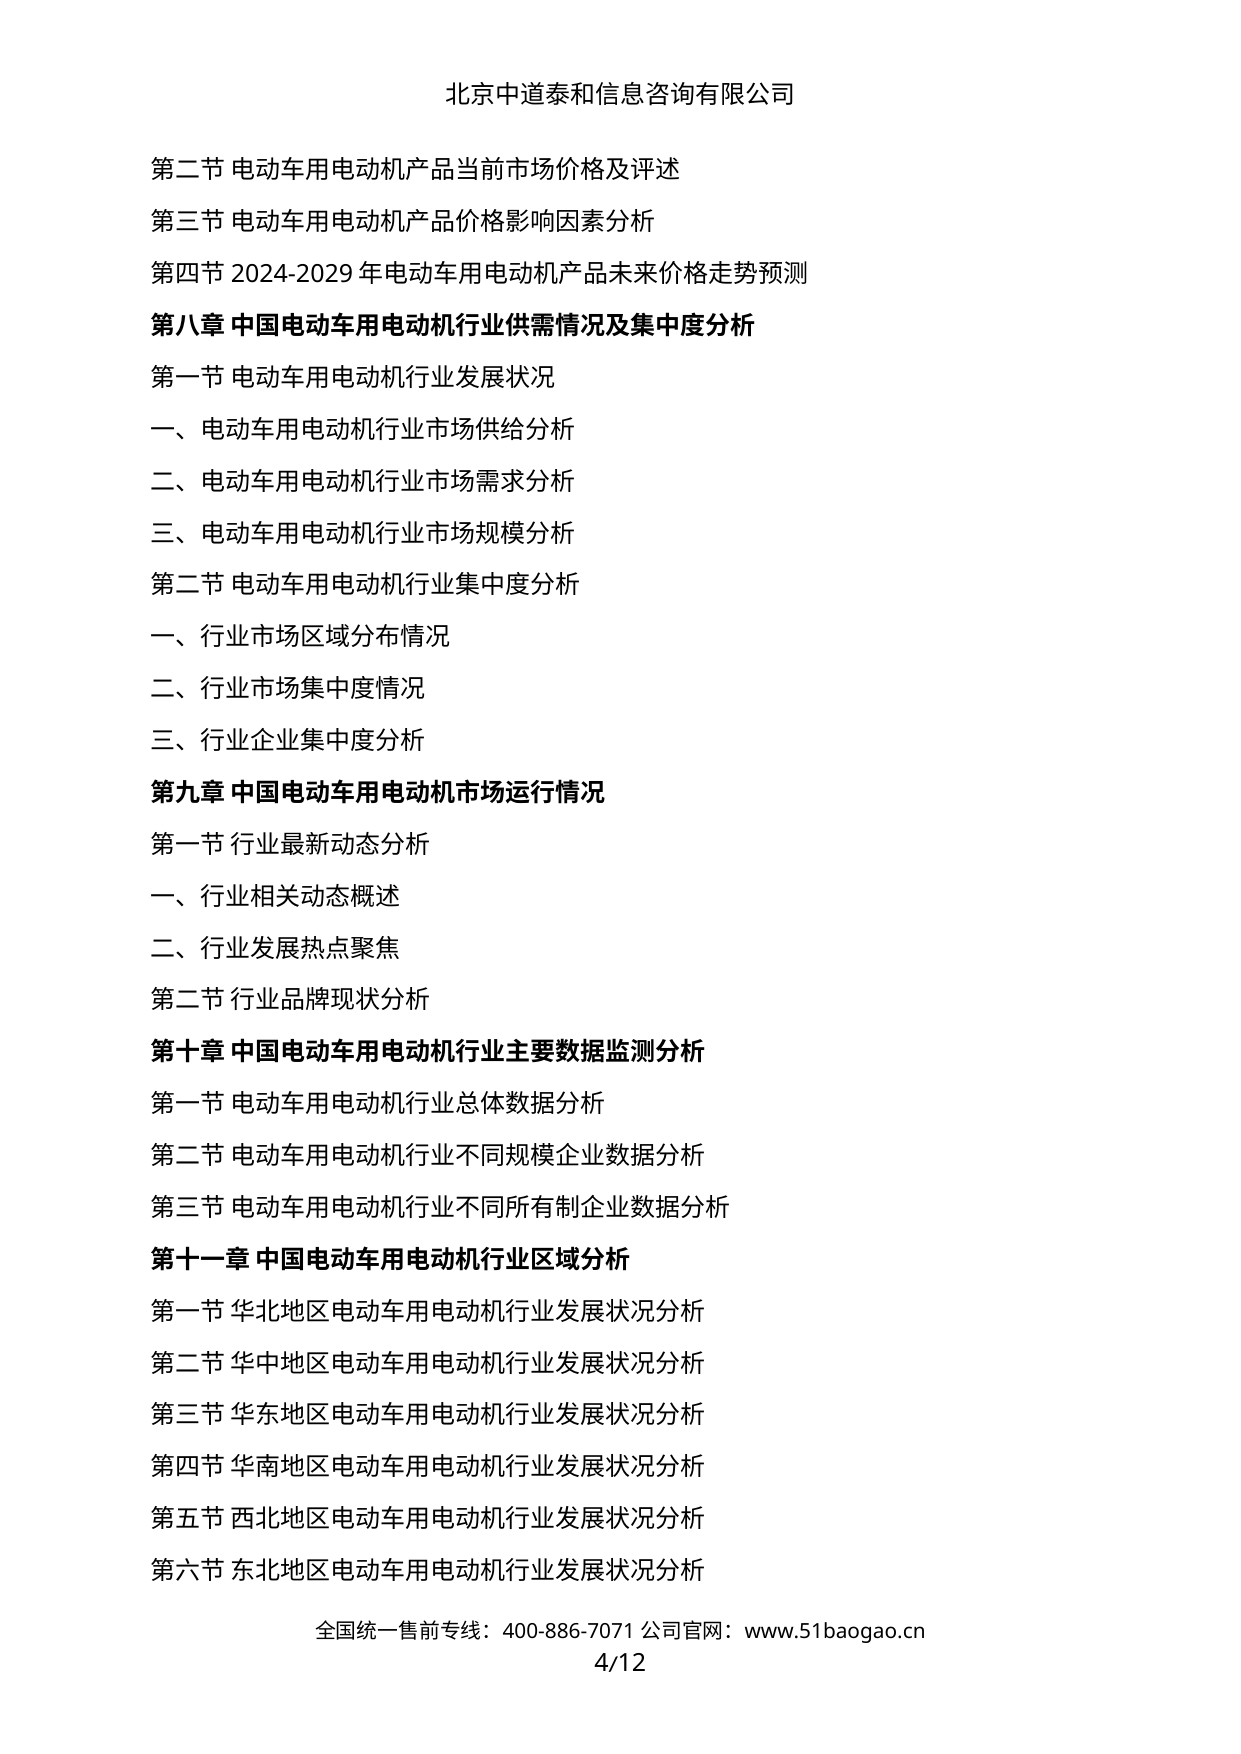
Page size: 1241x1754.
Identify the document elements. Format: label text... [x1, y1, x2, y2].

text 第六节 东北地区电动车用电动机行业发展状况分析 [150, 1551, 1090, 1587]
text 第二节 华中地区电动车用电动机行业发展状况分析 [150, 1343, 1090, 1379]
text 二、行业发展热点聚焦 [150, 928, 1090, 964]
text 第十章 中国电动车用电动机行业主要数据监测分析 [150, 1032, 1090, 1068]
text 第三节 电动车用电动机行业不同所有制企业数据分析 [150, 1187, 1090, 1224]
text 二、电动车用电动机行业市场需求分析 [150, 461, 1090, 497]
text 第二节 电动车用电动机行业不同规模企业数据分析 [150, 1136, 1090, 1172]
text 第三节 电动车用电动机产品价格影响因素分析 [150, 202, 1090, 238]
text 第三节 华东地区电动车用电动机行业发展状况分析 [150, 1395, 1090, 1431]
text 第一节 行业最新动态分析 [150, 824, 1090, 861]
text 第八章 中国电动车用电动机行业供需情况及集中度分析 [150, 306, 1090, 342]
text 一、行业市场区域分布情况 [150, 617, 1090, 653]
text 第四节 2024-2029年电动车用电动机产品未来价格走势预测 [150, 254, 1090, 290]
text 第二节 行业品牌现状分析 [150, 980, 1090, 1016]
text 一、电动车用电动机行业市场供给分析 [150, 409, 1090, 446]
text 第九章 中国电动车用电动机市场运行情况 [150, 772, 1090, 809]
text 二、行业市场集中度情况 [150, 669, 1090, 705]
text 三、行业企业集中度分析 [150, 721, 1090, 757]
text 第一节 电动车用电动机行业总体数据分析 [150, 1084, 1090, 1120]
text 第一节 电动车用电动机行业发展状况 [150, 357, 1090, 394]
text 第二节 电动车用电动机行业集中度分析 [150, 565, 1090, 601]
text 第十一章 中国电动车用电动机行业区域分析 [150, 1239, 1090, 1276]
text 三、电动车用电动机行业市场规模分析 [150, 513, 1090, 549]
text 一、行业相关动态概述 [150, 876, 1090, 912]
text 第二节 电动车用电动机产品当前市场价格及评述 [150, 150, 1090, 186]
text 第一节 华北地区电动车用电动机行业发展状况分析 [150, 1291, 1090, 1327]
text 第五节 西北地区电动车用电动机行业发展状况分析 [150, 1499, 1090, 1535]
text 第四节 华南地区电动车用电动机行业发展状况分析 [150, 1447, 1090, 1483]
